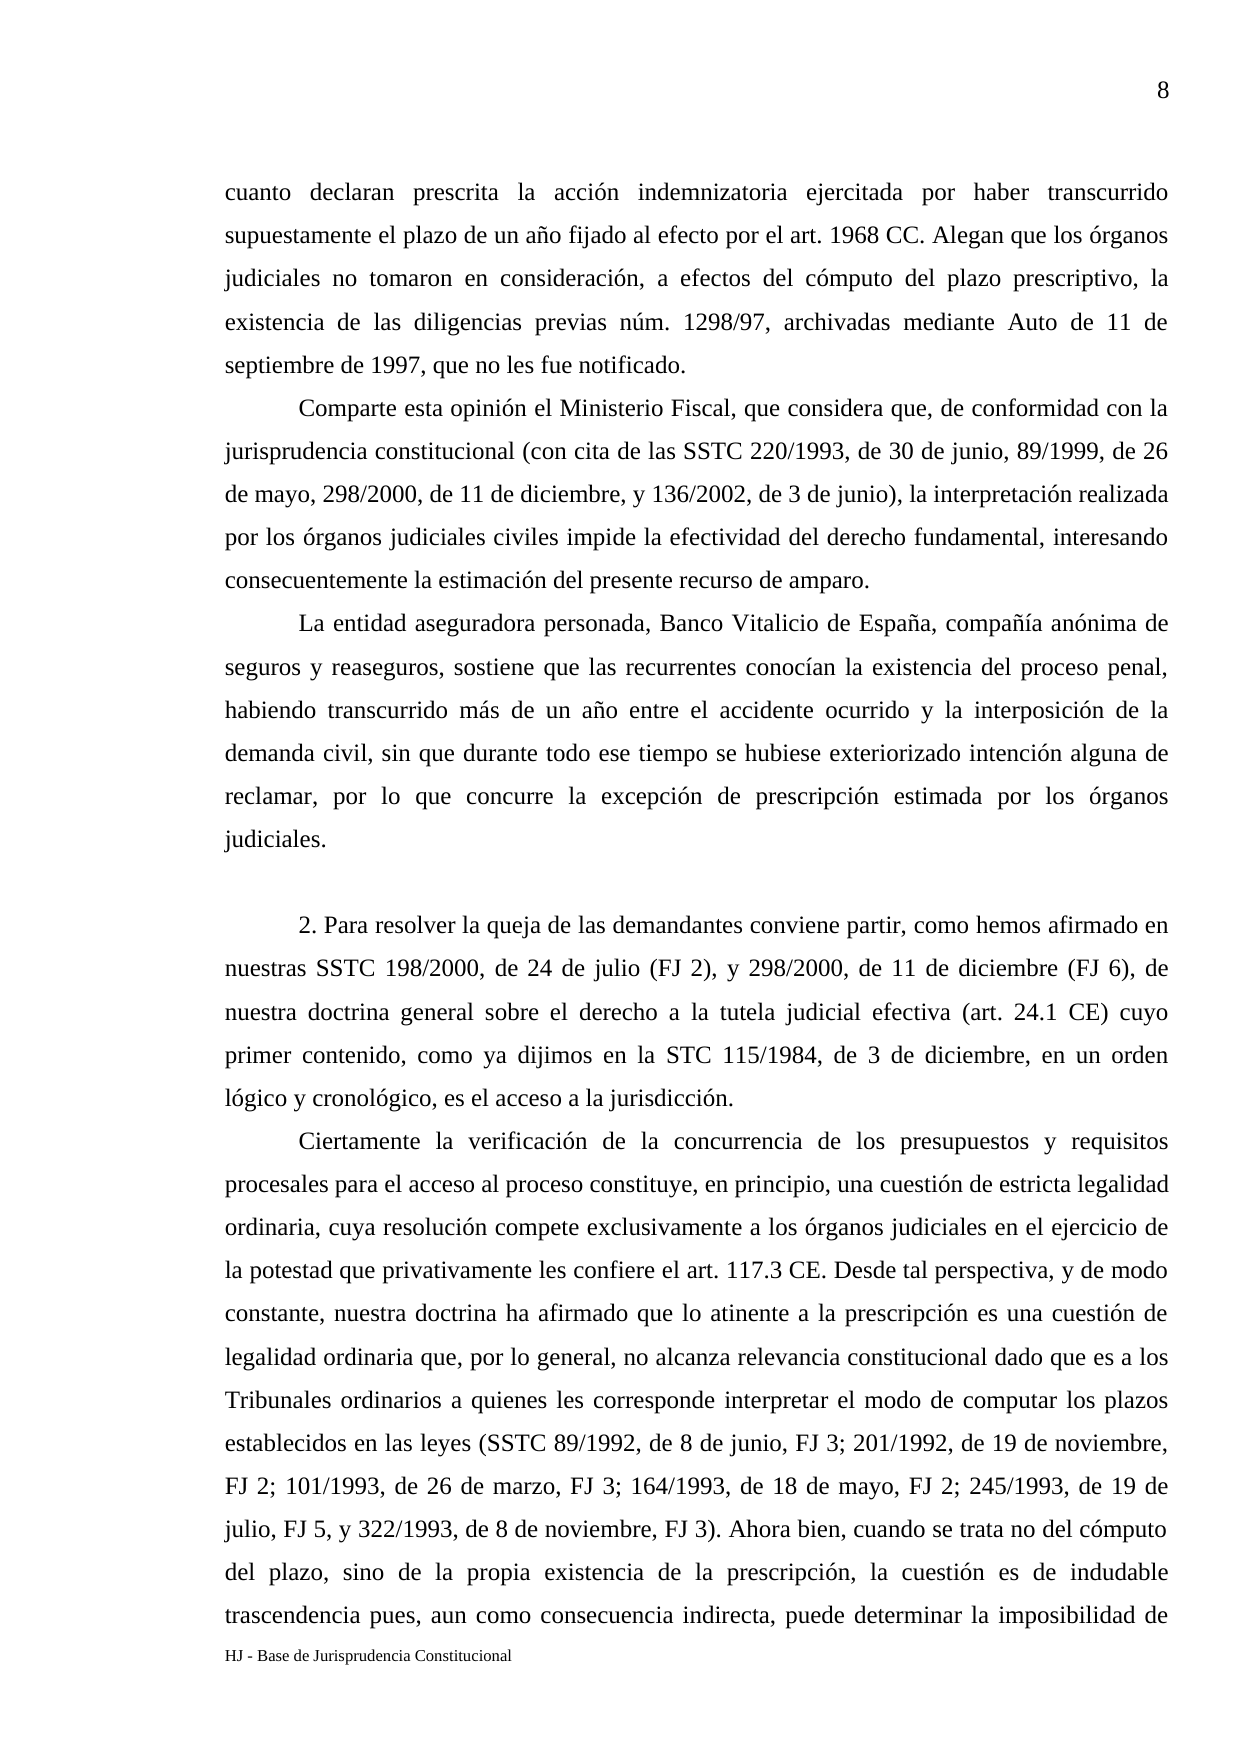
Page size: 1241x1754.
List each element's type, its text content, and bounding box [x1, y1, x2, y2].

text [224, 1126, 1169, 1629]
text La entidad aseguradora personada, Banco Vitalicio de España, compañía anónima de seguros y reaseguros, sostiene que las recurrentes conocían la existencia del proceso penal, habiendo transcurrido más de un año entre el accidente ocurrido y la interposición de la demanda civil, sin que durante todo ese tiempo se hubiese exteriorizado intención alguna de reclamar, por lo que concurre la excepción de prescripción estimada por los órganos judiciales. [224, 608, 1169, 853]
text Comparte esta opinión el Ministerio Fiscal, que considera que, de conformidad con la jurisprudencia constitucional (con cita de las SSTC 220/1993, de 30 de junio, 89/1999, de 26 de mayo, 298/2000, de 11 de diciembre, y 136/2002, de 3 de junio), la interpretación realizada por los órganos judiciales civiles impide la efectividad del derecho fundamental, interesando consecuentemente la estimación del presente recurso de amparo. [224, 393, 1169, 594]
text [224, 177, 1169, 378]
text 2. Para resolver la queja de las demandantes conviene partir, como hemos afirmado en nuestras SSTC 198/2000, de 24 de julio (FJ 2), y 298/2000, de 11 de diciembre (FJ 6), de nuestra doctrina general sobre el derecho a la tutela judicial efectiva (art. 24.1 CE) cuyo primer contenido, como ya dijimos en la STC 115/1984, de 3 de diciembre, en un orden lógico y cronológico, es el acceso a la jurisdicción. [224, 910, 1169, 1112]
